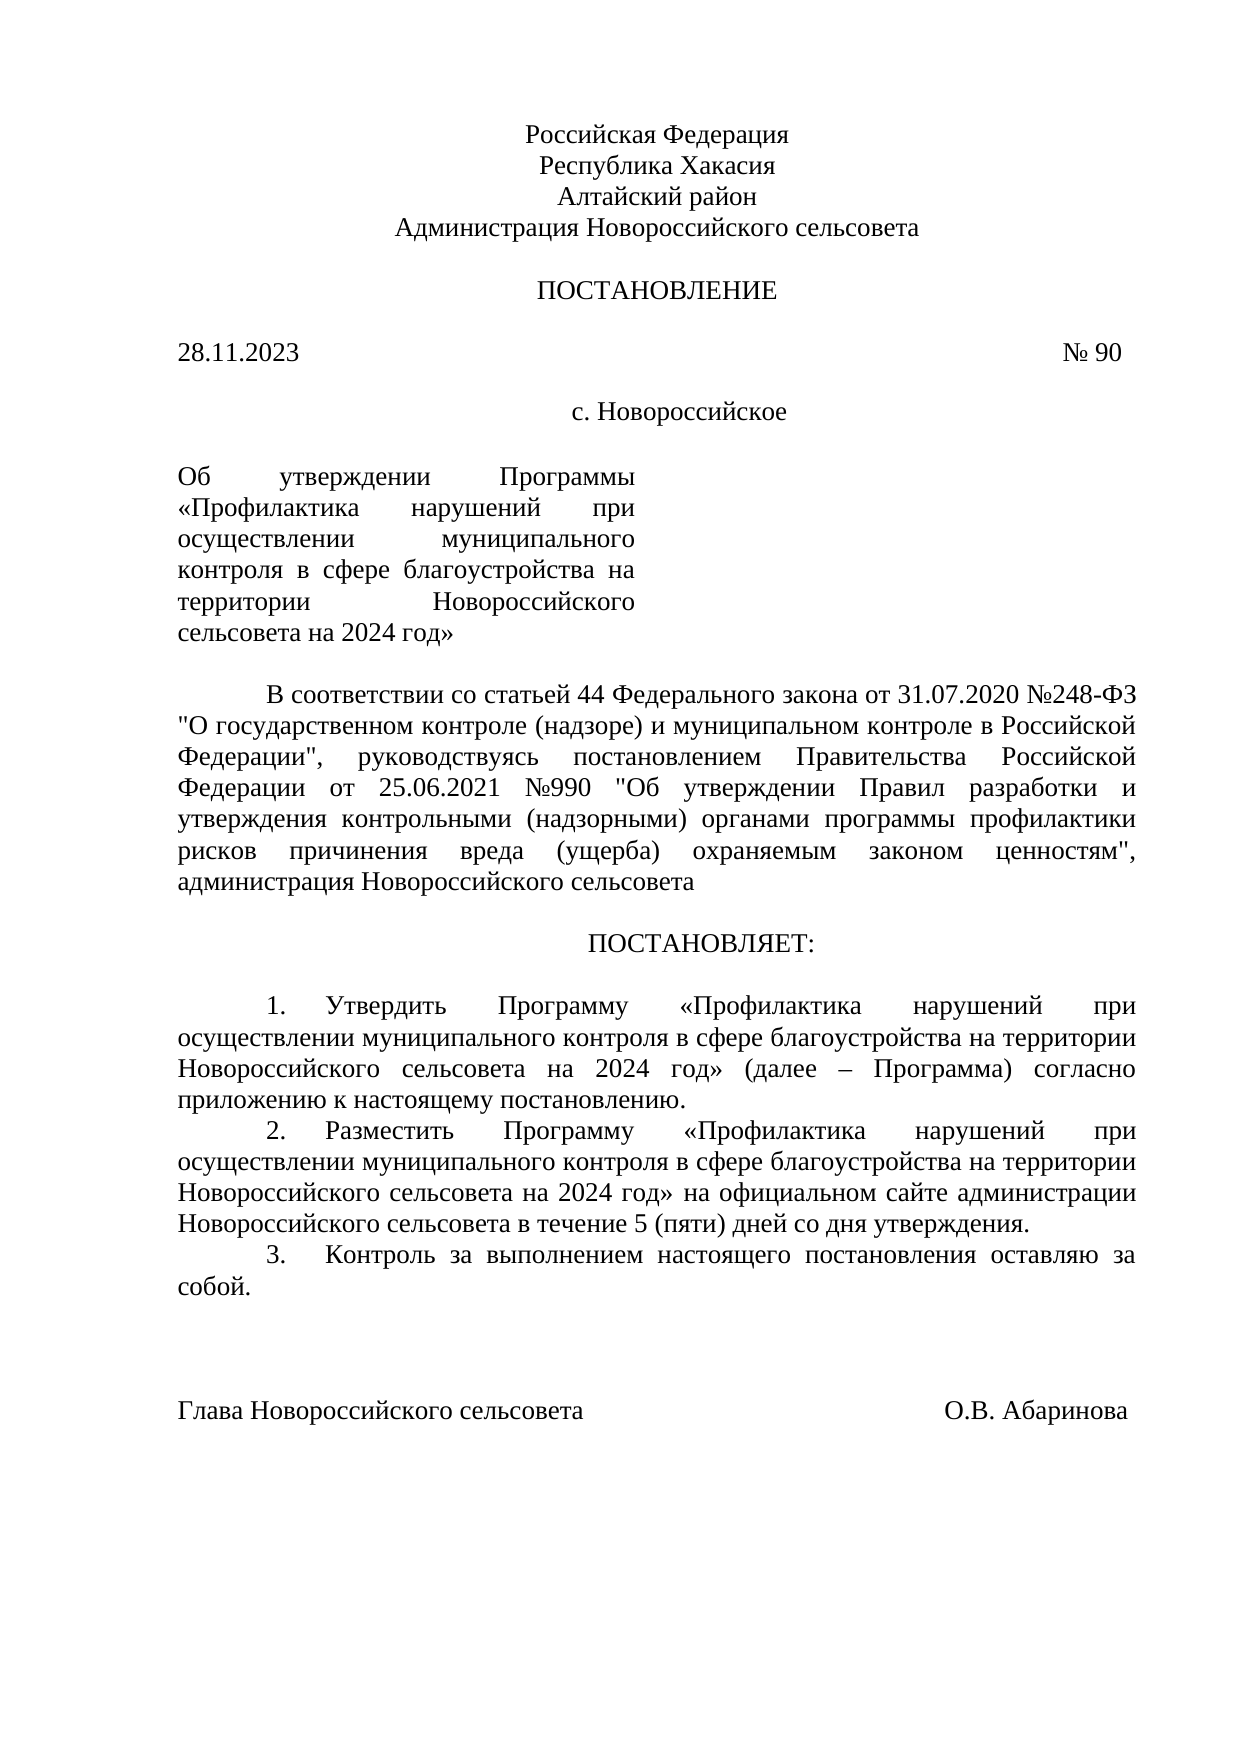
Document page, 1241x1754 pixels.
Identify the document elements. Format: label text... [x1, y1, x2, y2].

text Российская Федерация [177, 118, 1137, 149]
text В соответствии со статьей 44 Федерального закона от 31.07.2020 №248-ФЗ "О государственном контроле (надзоре) и муниципальном контроле в Российской Федерации", руководствуясь постановлением Правительства Российской Федерации от 25.06.2021 №990 "Об утверждении Правил разработки и утверждения контрольными (надзорными) органами программы профилактики рисков причинения вреда (ущерба) охраняемым законом ценностям", администрация Новороссийского сельсовета [177, 678, 1137, 896]
text Глава Новороссийского сельсовета О.В. Абаринова [177, 1394, 1137, 1457]
text Администрация Новороссийского сельсовета [177, 212, 1137, 243]
text Алтайский район [177, 180, 1137, 212]
text Об утверждении Программы «Профилактика нарушений при осуществлении муниципального контроля в сфере благоустройства на территории Новороссийского сельсовета на 2024 год» [177, 460, 635, 647]
list Разместить Программу «Профилактика нарушений при осуществлении муниципального контроля в сфере благоустройства на территории Новороссийского сельсовета на 2024 год» на официальном сайте администрации Новороссийского сельсовета в течение 5 (пяти) дней со дня утверждения. [177, 1114, 1137, 1239]
text ПОСТАНОВЛЕНИЕ [177, 274, 1137, 305]
text 28.11.2023 № 90 [177, 336, 1137, 367]
text Республика Хакасия [177, 149, 1137, 180]
list Контроль за выполнением настоящего постановления оставляю за собой. [177, 1239, 1137, 1301]
list Утвердить Программу «Профилактика нарушений при осуществлении муниципального контроля в сфере благоустройства на территории Новороссийского сельсовета на 2024 год» (далее – Программа) согласно приложению к настоящему постановлению. [177, 989, 1137, 1114]
table_header с. Новороссийское [177, 367, 1181, 426]
text ПОСТАНОВЛЯЕТ: [177, 927, 1137, 958]
